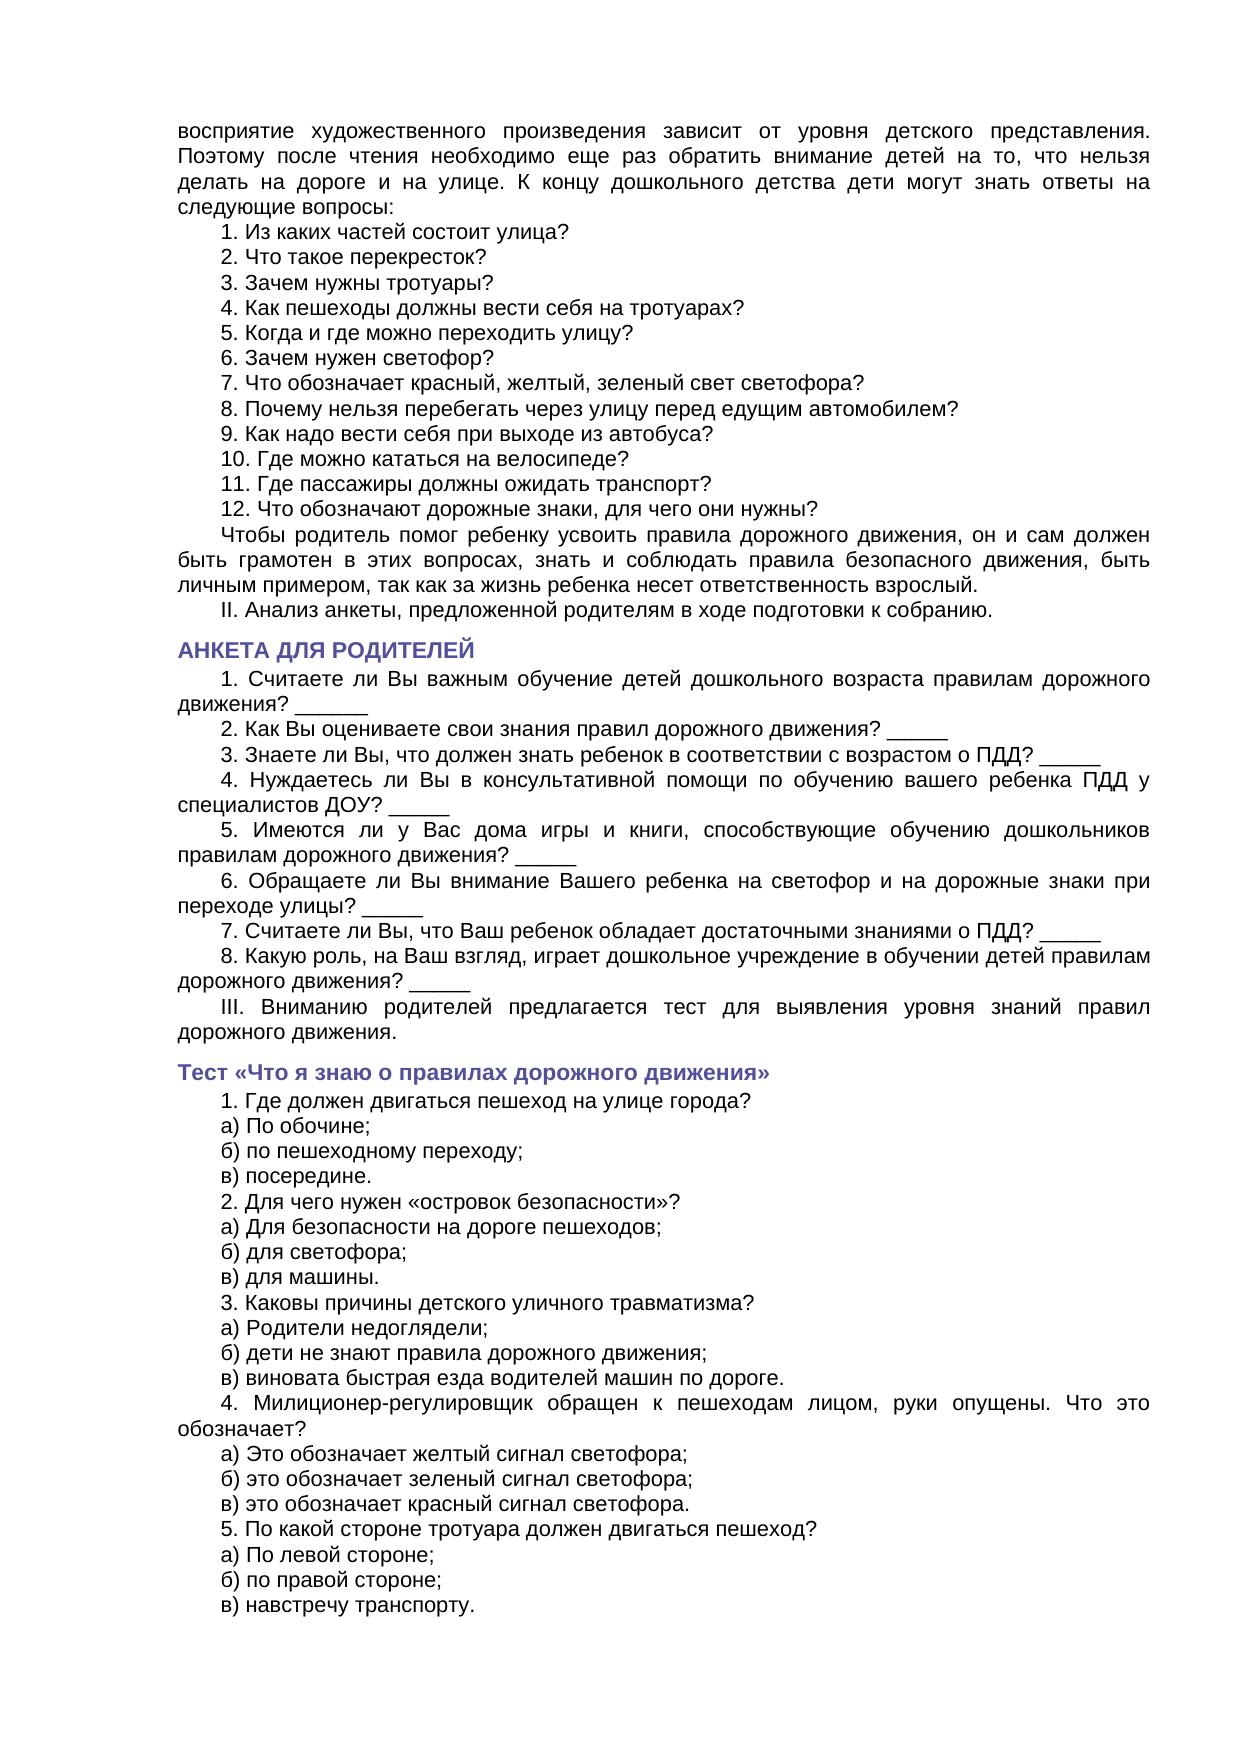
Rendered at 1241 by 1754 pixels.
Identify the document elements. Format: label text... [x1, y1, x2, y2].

text 3. Каковы причины детского уличного травматизма? [177, 1289, 1152, 1314]
text АНКЕТА ДЛЯ РОДИТЕЛЕЙ [177, 637, 1152, 663]
text в) навстречу транспорту. [177, 1592, 1152, 1617]
text 6. Обращаете ли Вы внимание Вашего ребенка на светофор и на дорожные знаки при переходе улицы? _____ [177, 868, 1152, 918]
text а) По левой стороне; [177, 1541, 1152, 1567]
text 2. Для чего нужен «островок безопасности»? [177, 1188, 1152, 1214]
text а) Для безопасности на дороге пешеходов; [177, 1214, 1152, 1239]
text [177, 118, 1152, 219]
text 4. Нуждаетесь ли Вы в консультативной помощи по обучению вашего ребенка ПДД у специалистов ДОУ? _____ [177, 767, 1152, 817]
text 3. Знаете ли Вы, что должен знать ребенок в соответствии с возрастом о ПДД? _____ [177, 742, 1152, 767]
text 5. Когда и где можно переходить улицу? [177, 320, 1152, 345]
text а) Это обозначает желтый сигнал светофора; [177, 1441, 1152, 1466]
text 9. Как надо вести себя при выходе из автобуса? [177, 421, 1152, 446]
text 7. Считаете ли Вы, что Ваш ребенок обладает достаточными знаниями о ПДД? _____ [177, 918, 1152, 943]
text в) посередине. [177, 1163, 1152, 1188]
text Тест «Что я знаю о правилах дорожного движения» [177, 1058, 1152, 1085]
text б) это обозначает зеленый сигнал светофора; [177, 1466, 1152, 1491]
text 4. Как пешеходы должны вести себя на тротуарах? [177, 294, 1152, 320]
text в) для машины. [177, 1264, 1152, 1289]
text б) дети не знают правила дорожного движения; [177, 1340, 1152, 1365]
text а) Родители недоглядели; [177, 1314, 1152, 1340]
text 11. Где пассажиры должны ожидать транспорт? [177, 471, 1152, 496]
text 2. Как Вы оцениваете свои знания правил дорожного движения? _____ [177, 716, 1152, 742]
text 3. Зачем нужны тротуары? [177, 269, 1152, 294]
text II. Анализ анкеты, предложенной родителям в ходе подготовки к собранию. [177, 597, 1152, 622]
text 2. Что такое перекресток? [177, 244, 1152, 269]
text 1. Из каких частей состоит улица? [177, 219, 1152, 244]
text 5. Имеются ли у Вас дома игры и книги, способствующие обучению дошкольников правилам дорожного движения? _____ [177, 817, 1152, 868]
text 10. Где можно кататься на велосипеде? [177, 446, 1152, 471]
text б) для светофора; [177, 1239, 1152, 1264]
text 8. Какую роль, на Ваш взгляд, играет дошкольное учреждение в обучении детей правилам дорожного движения? _____ [177, 943, 1152, 994]
text 1. Где должен двигаться пешеход на улице города? [177, 1088, 1152, 1113]
text 8. Почему нельзя перебегать через улицу перед едущим автомобилем? [177, 395, 1152, 421]
text 4. Милиционер-регулировщик обращен к пешеходам лицом, руки опущены. Что это обозначает? [177, 1390, 1152, 1441]
text III. Вниманию родителей предлагается тест для выявления уровня знаний правил дорожного движения. [177, 994, 1152, 1044]
text б) по правой стороне; [177, 1567, 1152, 1592]
text а) По обочине; [177, 1113, 1152, 1138]
text б) по пешеходному переходу; [177, 1138, 1152, 1163]
text 7. Что обозначает красный, желтый, зеленый свет светофора? [177, 370, 1152, 395]
text 5. По какой стороне тротуара должен двигаться пешеход? [177, 1516, 1152, 1541]
text в) виновата быстрая езда водителей машин по дороге. [177, 1365, 1152, 1390]
text 6. Зачем нужен светофор? [177, 345, 1152, 370]
text Чтобы родитель помог ребенку усвоить правила дорожного движения, он и сам должен быть грамотен в этих вопросах, знать и соблюдать правила безопасного движения, быть личным примером, так как за жизнь ребенка несет ответственность взрослый. [177, 521, 1152, 597]
text 1. Считаете ли Вы важным обучение детей дошкольного возраста правилам дорожного движения? ______ [177, 666, 1152, 716]
text в) это обозначает красный сигнал светофора. [177, 1491, 1152, 1516]
text 12. Что обозначают дорожные знаки, для чего они нужны? [177, 496, 1152, 521]
